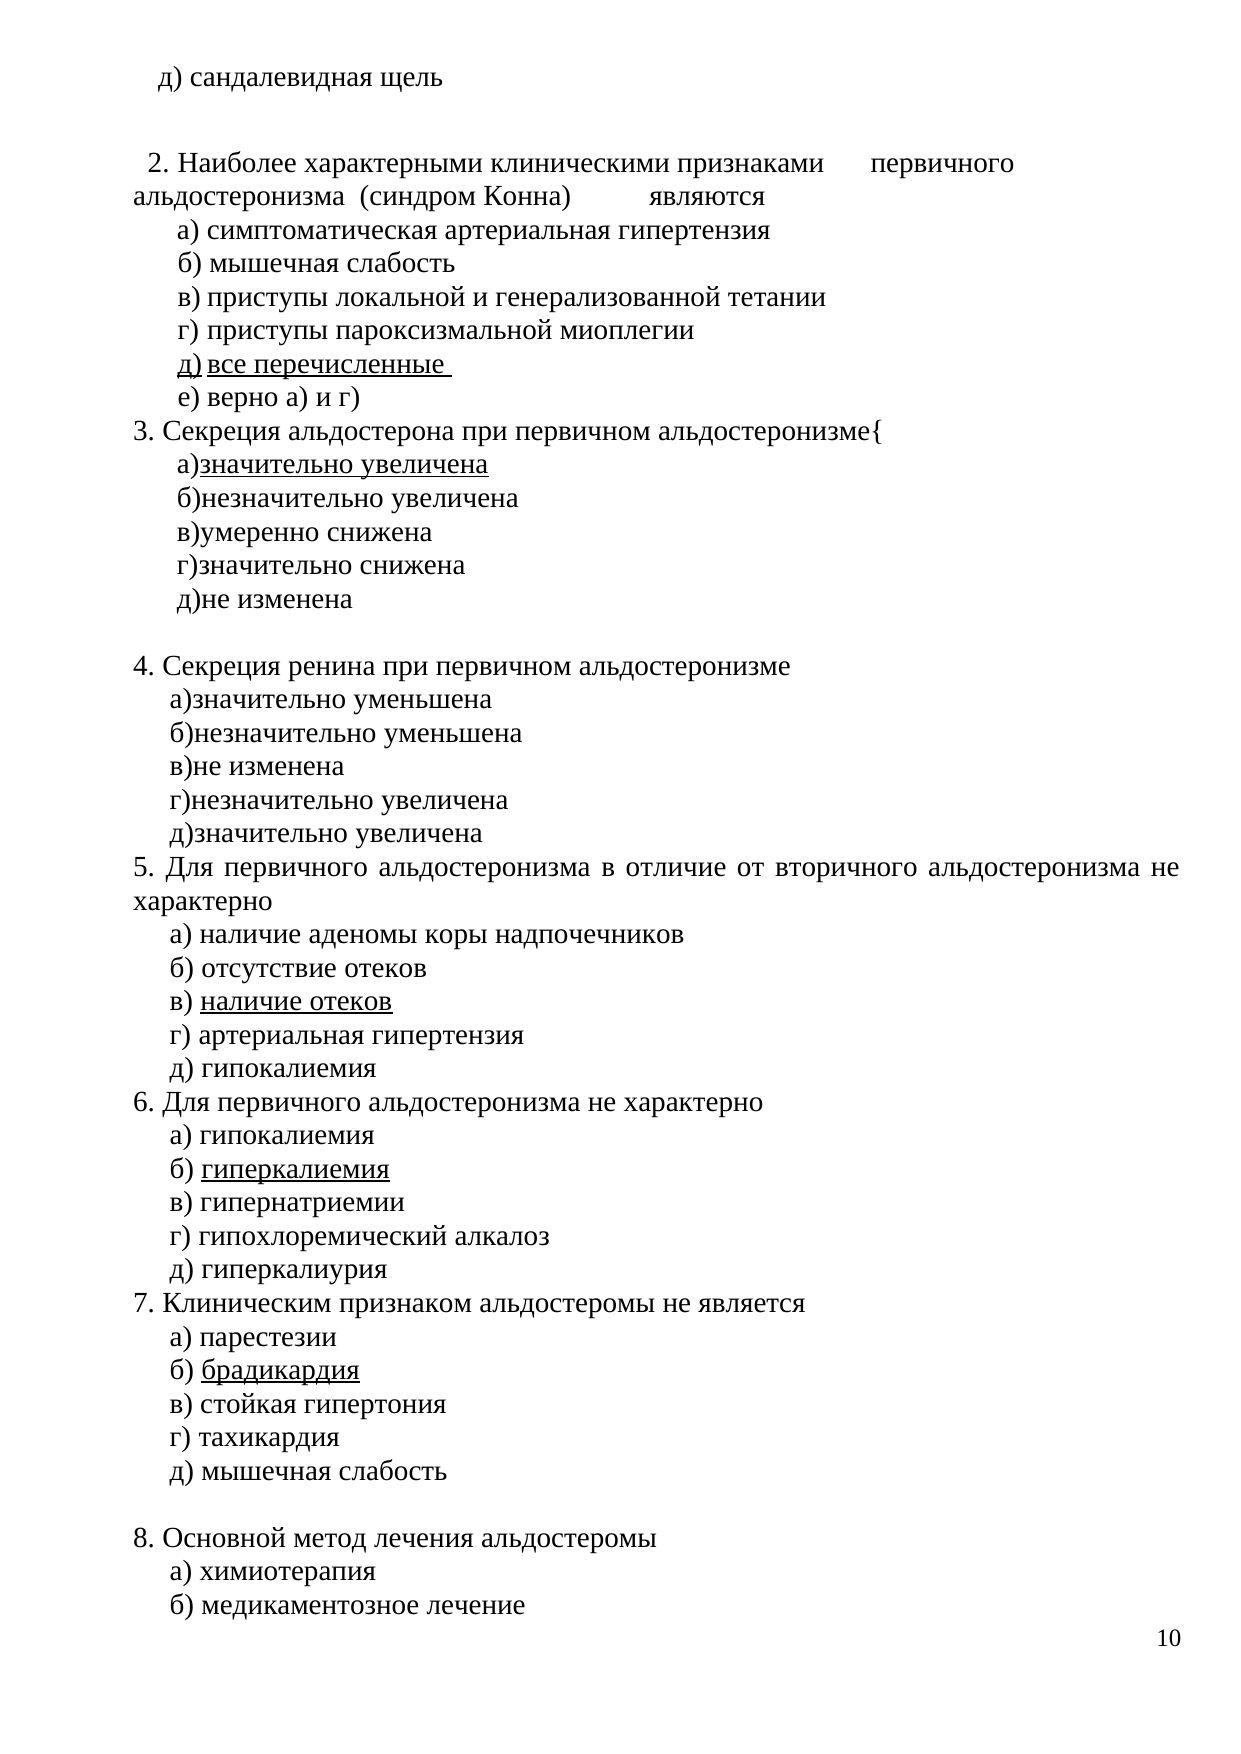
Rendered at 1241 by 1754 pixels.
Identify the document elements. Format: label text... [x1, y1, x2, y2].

text д) все перечисленные [133, 346, 1181, 379]
text г) гипохлоремический алкалоз [133, 1218, 1181, 1252]
text а) химиотерапия [133, 1553, 1181, 1587]
text д) мышечная слабость [133, 1453, 1181, 1486]
text а) наличие аденомы коры надпочечников [133, 916, 1181, 950]
text д) сандалевидная щель [158, 59, 1173, 93]
text д)значительно увеличена [133, 816, 1181, 849]
text а) гипокалиемия [133, 1117, 1181, 1151]
text а) симптоматическая артериальная гипертензия [133, 212, 1181, 245]
text 6. Для первичного альдостеронизма не характерно [133, 1084, 1181, 1117]
text д) гипокалиемия [133, 1050, 1181, 1084]
text б) отсутствие отеков [133, 950, 1181, 983]
text б) гиперкалиемия [133, 1151, 1181, 1184]
text а)значительно уменьшена [133, 681, 1181, 715]
text е) верно а) и г) [133, 379, 1181, 413]
text г) тахикардия [133, 1419, 1181, 1453]
text 7. Клиническим признаком альдостеромы не является [133, 1285, 1181, 1319]
text в) приступы локальной и генерализованной тетании [133, 279, 1181, 312]
text г)незначительно увеличена [133, 782, 1181, 816]
text в) стойкая гипертония [133, 1386, 1181, 1419]
text 8. Основной метод лечения альдостеромы [133, 1520, 1181, 1553]
text а) парестезии [133, 1319, 1181, 1352]
text 4. Секреция ренина при первичном альдостеронизме [133, 648, 1181, 681]
text б)незначительно увеличена [133, 480, 1181, 514]
text 3. Секреция альдостерона при первичном альдостеронизме{ [133, 413, 1181, 447]
text д) гиперкалиурия [133, 1252, 1181, 1285]
text в) наличие отеков [133, 983, 1181, 1017]
text в)умеренно снижена [133, 514, 1181, 547]
text б) брадикардия [133, 1352, 1181, 1386]
text г)значительно снижена [133, 547, 1181, 581]
text а)значительно увеличена [133, 447, 1181, 480]
text б)незначительно уменьшена [133, 715, 1181, 748]
text г) артериальная гипертензия [133, 1017, 1181, 1050]
text г) приступы пароксизмальной миоплегии [133, 312, 1181, 346]
text в) гипернатриемии [133, 1184, 1181, 1218]
text б) медикаментозное лечение [133, 1587, 1181, 1621]
text 5. Для первичного альдостеронизма в отличие от вторичного альдостеронизма не характерно [133, 849, 1181, 916]
text б) мышечная слабость [133, 245, 1181, 279]
text в)не изменена [133, 748, 1181, 782]
text д)не изменена [133, 581, 1181, 614]
text 2. Наиболее характерными клиническими признаками первичного альдостеронизма (синдром Конна) являются [133, 145, 1181, 212]
